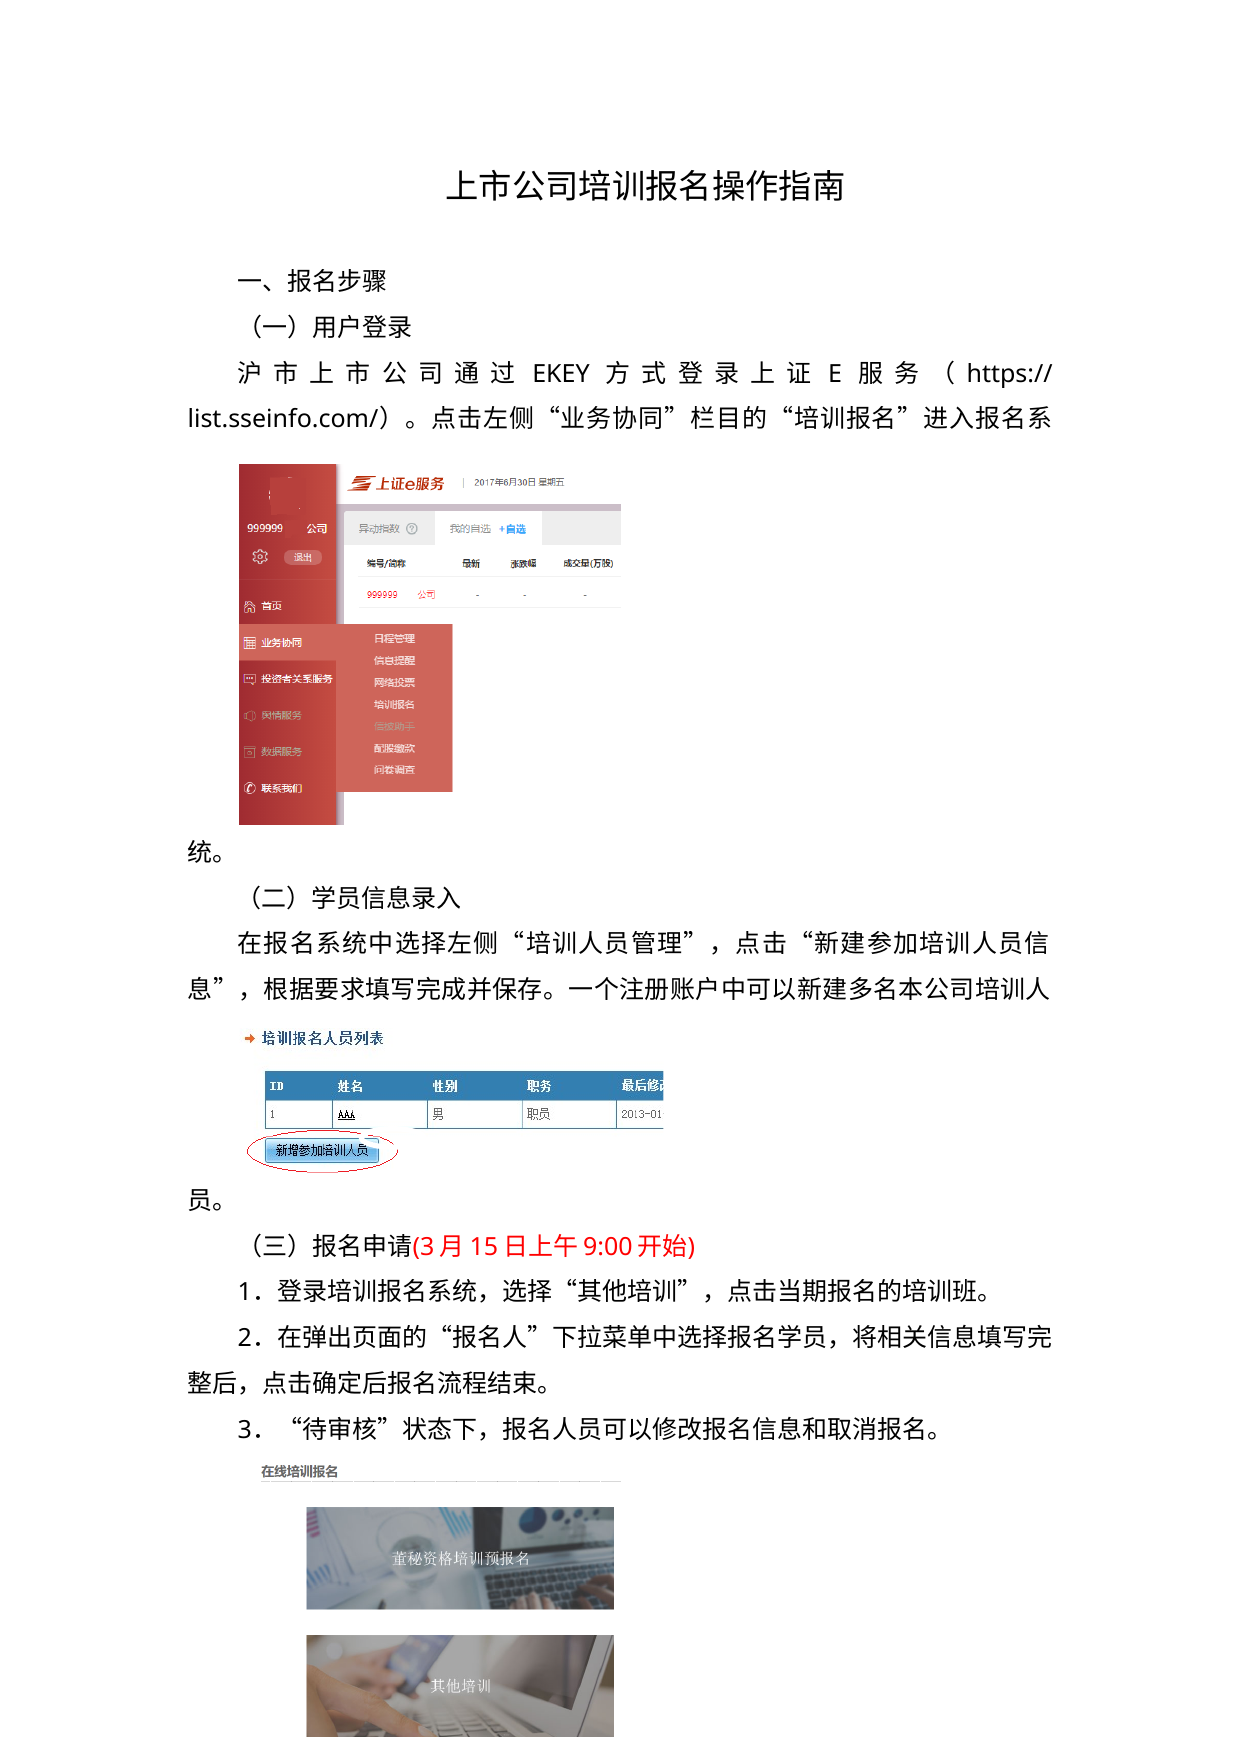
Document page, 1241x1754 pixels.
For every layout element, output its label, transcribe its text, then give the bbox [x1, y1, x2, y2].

picture [250, 1463, 621, 1754]
text （一）用户登录 [187, 299, 1053, 345]
text 一、报名步骤 [187, 254, 1053, 299]
text 上市公司培训报名操作指南 [187, 162, 1053, 208]
text 在报名系统中选择左侧“培训人员管理”，点击“新建参加培训人员信息”，根据要求填写完成并保存。一个注册账户中可以新建多名本公司培训人员。 [187, 916, 1053, 1218]
text 3．“待审核”状态下，报名人员可以修改报名信息和取消报名。 [187, 1402, 1053, 1447]
text 2．在弹出页面的“报名人”下拉菜单中选择报名学员，将相关信息填写完整后，点击确定后报名流程结束。 [187, 1310, 1053, 1402]
picture [239, 464, 621, 825]
text （二）学员信息录入 [236, 870, 1053, 916]
text 1．登录培训报名系统，选择“其他培训”，点击当期报名的培训班。 [187, 1264, 1053, 1310]
picture [239, 1028, 664, 1173]
text （三）报名申请(3月15日上午9:00开始) [187, 1218, 1053, 1264]
